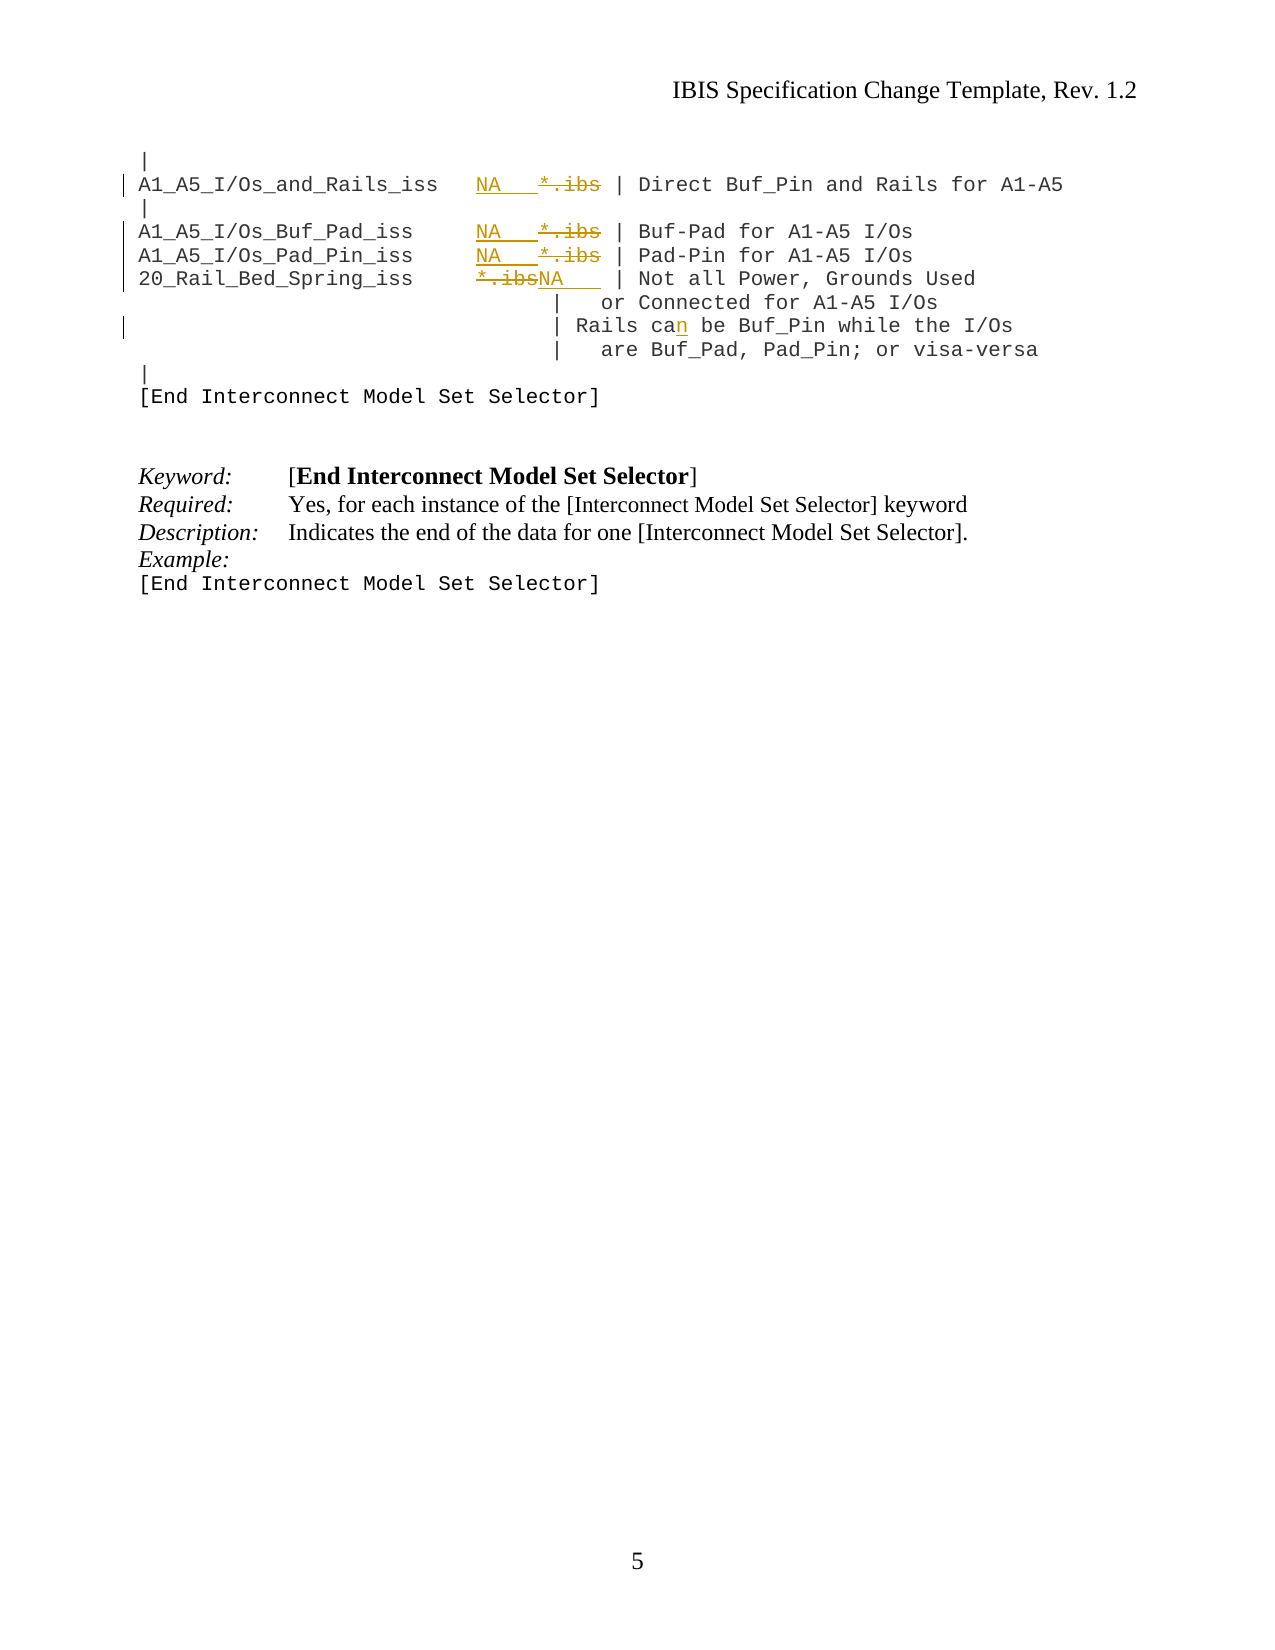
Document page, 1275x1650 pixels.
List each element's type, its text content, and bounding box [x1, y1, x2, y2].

text [End Interconnect Model Set Selector] [138, 386, 1137, 410]
text Keyword: [End Interconnect Model Set Selector] [138, 461, 1137, 490]
text Required: Yes, for each instance of the [Interconnect Model Set Selector] keyword [138, 490, 1137, 518]
text Example: [138, 545, 1137, 573]
text [End Interconnect Model Set Selector] [138, 573, 1137, 597]
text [138, 150, 1137, 386]
text Description: Indicates the end of the data for one [Interconnect Model Set Selector]. [138, 518, 1137, 545]
